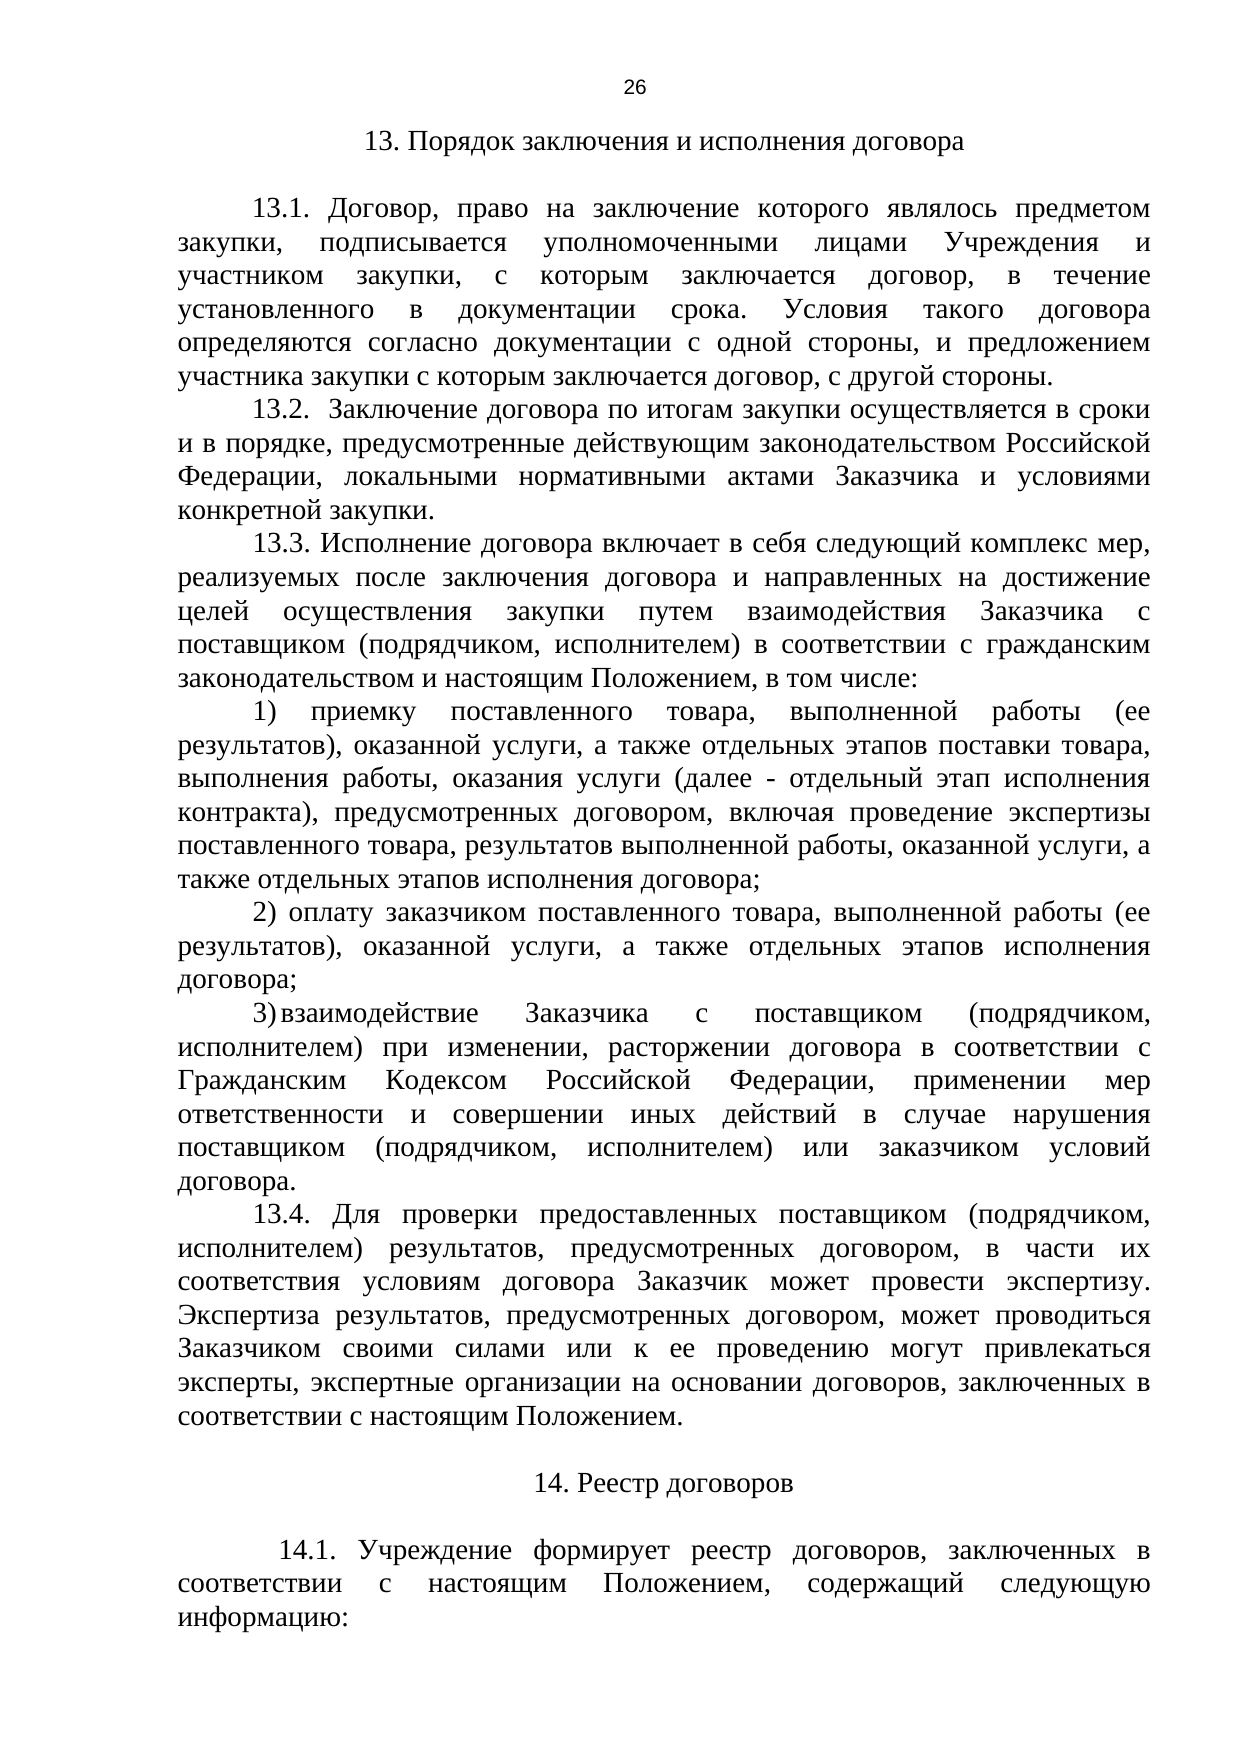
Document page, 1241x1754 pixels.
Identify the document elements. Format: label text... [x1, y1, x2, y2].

text 14. Реестр договоров [175, 1465, 1152, 1498]
text 13.2. Заключение договора по итогам закупки осуществляется в сроки и в порядке, предусмотренные действующим законодательством Российской Федерации, локальными нормативными актами Заказчика и условиями конкретной закупки. [177, 391, 1152, 526]
text 13.3. Исполнение договора включает в себя следующий комплекс мер, реализуемых после заключения договора и направленных на достижение целей осуществления закупки путем взаимодействия Заказчика с поставщиком (подрядчиком, исполнителем) в соответствии с гражданским законодательством и настоящим Положением, в том числе: [177, 526, 1152, 693]
text 14.1. Учреждение формирует реестр договоров, заключенных в соответствии с настоящим Положением, содержащий следующую информацию: [177, 1532, 1152, 1632]
text 2) оплату заказчиком поставленного товара, выполненной работы (ее результатов), оказанной услуги, а также отдельных этапов исполнения договора; [177, 894, 1152, 995]
text 1) приемку поставленного товара, выполненной работы (ее результатов), оказанной услуги, а также отдельных этапов поставки товара, выполнения работы, оказания услуги (далее - отдельный этап исполнения контракта), предусмотренных договором, включая проведение экспертизы поставленного товара, результатов выполненной работы, оказанной услуги, а также отдельных этапов исполнения договора; [177, 693, 1152, 894]
text 13.1. Договор, право на заключение которого являлось предметом закупки, подписывается уполномоченными лицами Учреждения и участником закупки, с которым заключается договор, в течение установленного в документации срока. Условия такого договора определяются согласно документации с одной стороны, и предложением участника закупки с которым заключается договор, с другой стороны. [177, 190, 1152, 391]
text 13. Порядок заключения и исполнения договора [177, 123, 1152, 157]
text 3) взаимодействие Заказчика с поставщиком (подрядчиком, исполнителем) при изменении, расторжении договора в соответствии с Гражданским Кодексом Российской Федерации, применении мер ответственности и совершении иных действий в случае нарушения поставщиком (подрядчиком, исполнителем) или заказчиком условий договора. [177, 995, 1152, 1196]
text 13.4. Для проверки предоставленных поставщиком (подрядчиком, исполнителем) результатов, предусмотренных договором, в части их соответствия условиям договора Заказчик может провести экспертизу. Экспертиза результатов, предусмотренных договором, может проводиться Заказчиком своими силами или к ее проведению могут привлекаться эксперты, экспертные организации на основании договоров, заключенных в соответствии с настоящим Положением. [177, 1196, 1152, 1431]
